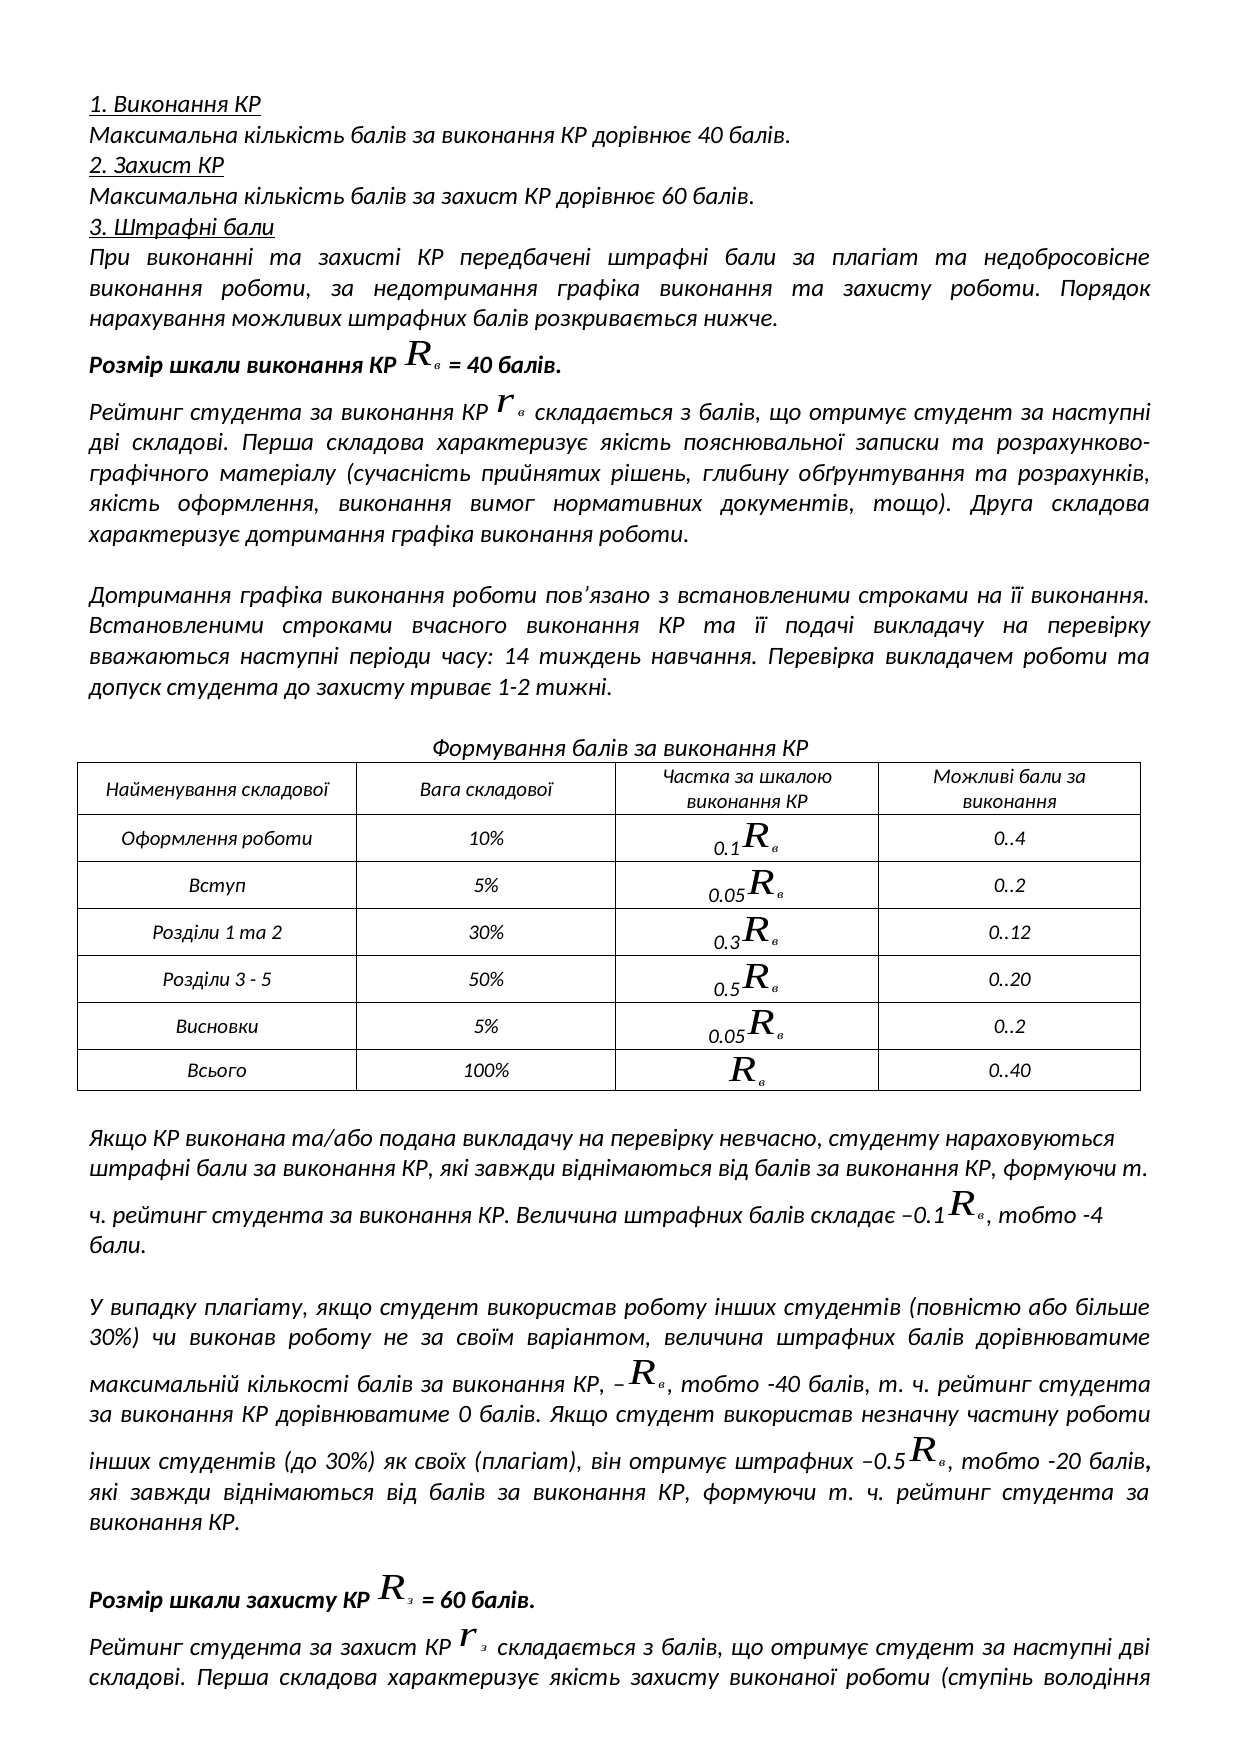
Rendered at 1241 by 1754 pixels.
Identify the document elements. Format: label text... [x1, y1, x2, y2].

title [89, 1614, 1152, 1692]
title Максимальна кількість балів за захист КР дорівнює 60 балів. [89, 180, 1152, 211]
table_cell 0.05 [616, 862, 878, 908]
table_cell 0.3 [616, 909, 878, 955]
table_cell 0.5 [616, 956, 878, 1002]
table_cell 0..4 [879, 815, 1140, 861]
title 2. Захист КР [89, 150, 1152, 180]
table_header Найменування складової [78, 763, 356, 814]
table_cell 0..40 [879, 1050, 1140, 1090]
text Якщо КР виконана та/або подана викладачу на перевірку невчасно, студенту нараховуються штрафні бали за виконання КР, які завжди віднімаються від балів за виконання КР, формуючи т. ч. рейтинг студента за виконання КР. Величина штрафних балів складає –0.1, тобто -4 бали. [89, 1122, 1152, 1260]
table_cell 0.1 [616, 815, 878, 861]
table_cell Вступ [78, 862, 356, 908]
table_cell 0..2 [879, 862, 1140, 908]
table_cell Розділи 3 - 5 [78, 956, 356, 1002]
table_header Можливі бали за виконання [879, 763, 1140, 814]
title Розмір шкали виконання КР = 40 балів. [89, 333, 1152, 380]
text Формування балів за виконання КР [89, 732, 1152, 762]
text Рейтинг студента за виконання КР складається з балів, що отримує студент за наступні дві складові. Перша складова характеризує якість пояснювальної записки та розрахунково-графічного матеріалу (сучасність прийнятих рішень, глибину обґрунтування та розрахунків, якість оформлення, виконання вимог нормативних документів, тощо). Друга складова характеризує дотримання графіка виконання роботи. [89, 380, 1152, 549]
table_cell 0..2 [879, 1003, 1140, 1048]
table_cell 30% [357, 909, 615, 955]
table_cell 0.05 [616, 1003, 878, 1048]
table_cell 100% [357, 1050, 615, 1090]
table_cell 5% [357, 862, 615, 908]
title При виконанні та захисті КР передбачені штрафні бали за плагіат та недобросовісне виконання роботи, за недотримання графіка виконання та захисту роботи. Порядок нарахування можливих штрафних балів розкривається нижче. [89, 241, 1152, 333]
table_header Вага складової [357, 763, 615, 814]
table_cell 0..12 [879, 909, 1140, 955]
title У випадку плагіату, якщо студент використав роботу інших студентів (повністю або більше 30%) чи виконав роботу не за своїм варіантом, величина штрафних балів дорівнюватиме максимальній кількості балів за виконання КР, –, тобто -40 балів, т. ч. рейтинг студента за виконання КР дорівнюватиме 0 балів. Якщо студент використав незначну частину роботи інших студентів (до 30%) як своїх (плагіат), він отримує штрафних –0.5, тобто -20 балів, які завжди віднімаються від балів за виконання КР, формуючи т. ч. рейтинг студента за виконання КР. [89, 1291, 1152, 1537]
table_cell 50% [357, 956, 615, 1002]
table_cell 0..20 [879, 956, 1140, 1002]
title Розмір шкали захисту КР = 60 балів. [89, 1568, 1152, 1614]
table_cell Розділи 1 та 2 [78, 909, 356, 955]
table_cell Оформлення роботи [78, 815, 356, 861]
table_cell Висновки [78, 1003, 356, 1048]
title Максимальна кількість балів за виконання КР дорівнює 40 балів. [89, 119, 1152, 150]
table_cell Всього [78, 1050, 356, 1090]
text Дотримання графіка виконання роботи пов’язано з встановленими строками на її виконання. Встановленими строками вчасного виконання КР та її подачі викладачу на перевірку вважаються наступні періоди часу: 14 тиждень навчання. Перевірка викладачем роботи та допуск студента до захисту триває 1-2 тижні. [89, 579, 1152, 701]
title 3. Штрафні бали [89, 211, 1152, 241]
title 1. Виконання КР [89, 89, 1152, 119]
table_cell [616, 1050, 878, 1090]
table_header Частка за шкалою виконання КР [616, 763, 878, 814]
table_cell 10% [357, 815, 615, 861]
table_cell 5% [357, 1003, 615, 1048]
